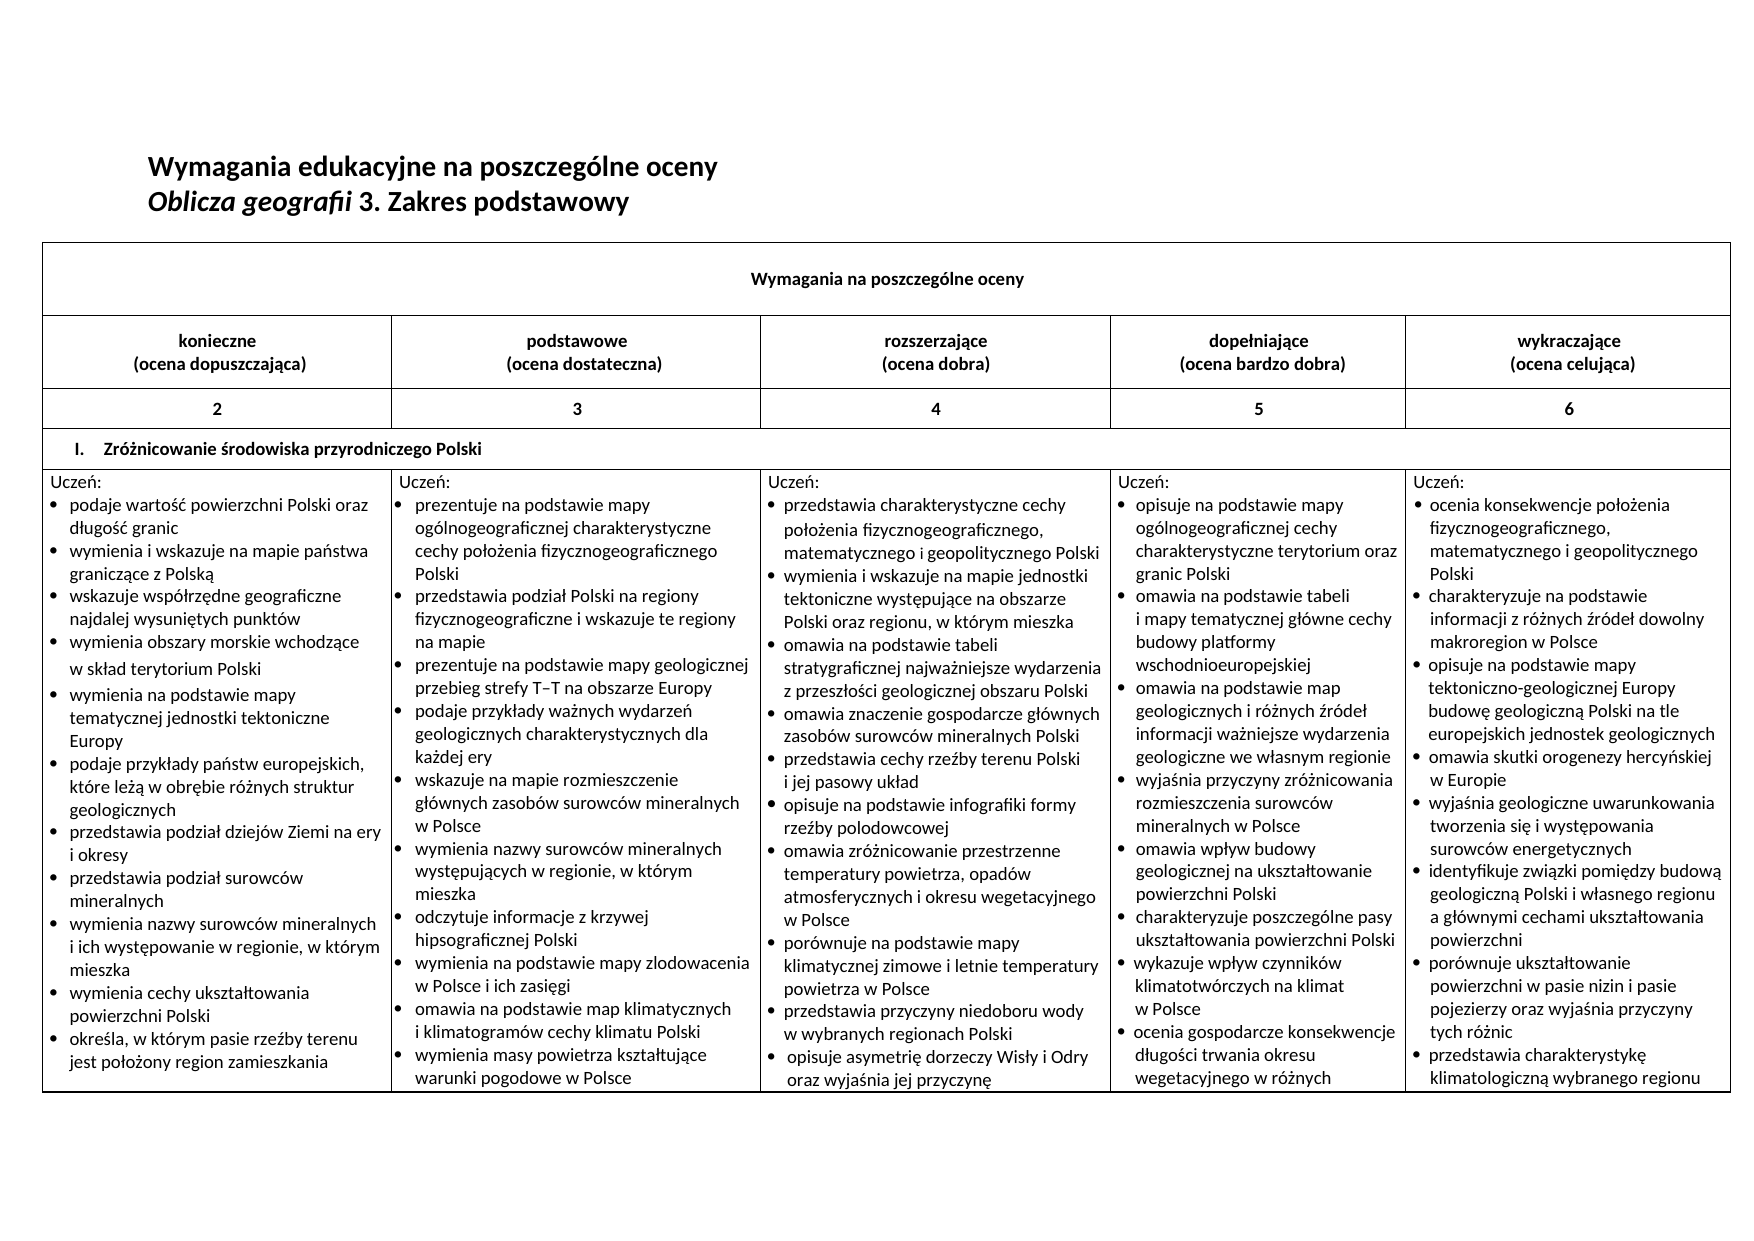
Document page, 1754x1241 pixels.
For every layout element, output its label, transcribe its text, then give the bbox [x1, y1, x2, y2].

table_header Wymagania na poszczególne oceny [43, 243, 1730, 315]
table_cell rozszerzające (ocena dobra) [761, 316, 1110, 388]
text Wymagania edukacyjne na poszczególne oceny [148, 148, 1606, 183]
table_cell 4 [761, 389, 1110, 428]
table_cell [1406, 470, 1730, 1091]
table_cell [43, 470, 391, 1091]
table_cell wykraczające (ocena celująca) [1406, 316, 1730, 388]
table_cell 5 [1111, 389, 1405, 428]
table_cell podstawowe (ocena dostateczna) [392, 316, 760, 388]
table_cell konieczne (ocena dopuszczająca) [43, 316, 391, 388]
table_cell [761, 470, 1110, 1091]
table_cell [1111, 470, 1405, 1091]
table_cell 2 [43, 389, 391, 428]
text Oblicza geografii 3. Zakres podstawowy [148, 183, 1606, 219]
table_cell 3 [392, 389, 760, 428]
table_cell Zróżnicowanie środowiska przyrodniczego Polski [43, 429, 1730, 469]
table_cell 6 [1406, 389, 1730, 428]
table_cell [392, 470, 760, 1091]
table_cell dopełniające (ocena bardzo dobra) [1111, 316, 1405, 388]
